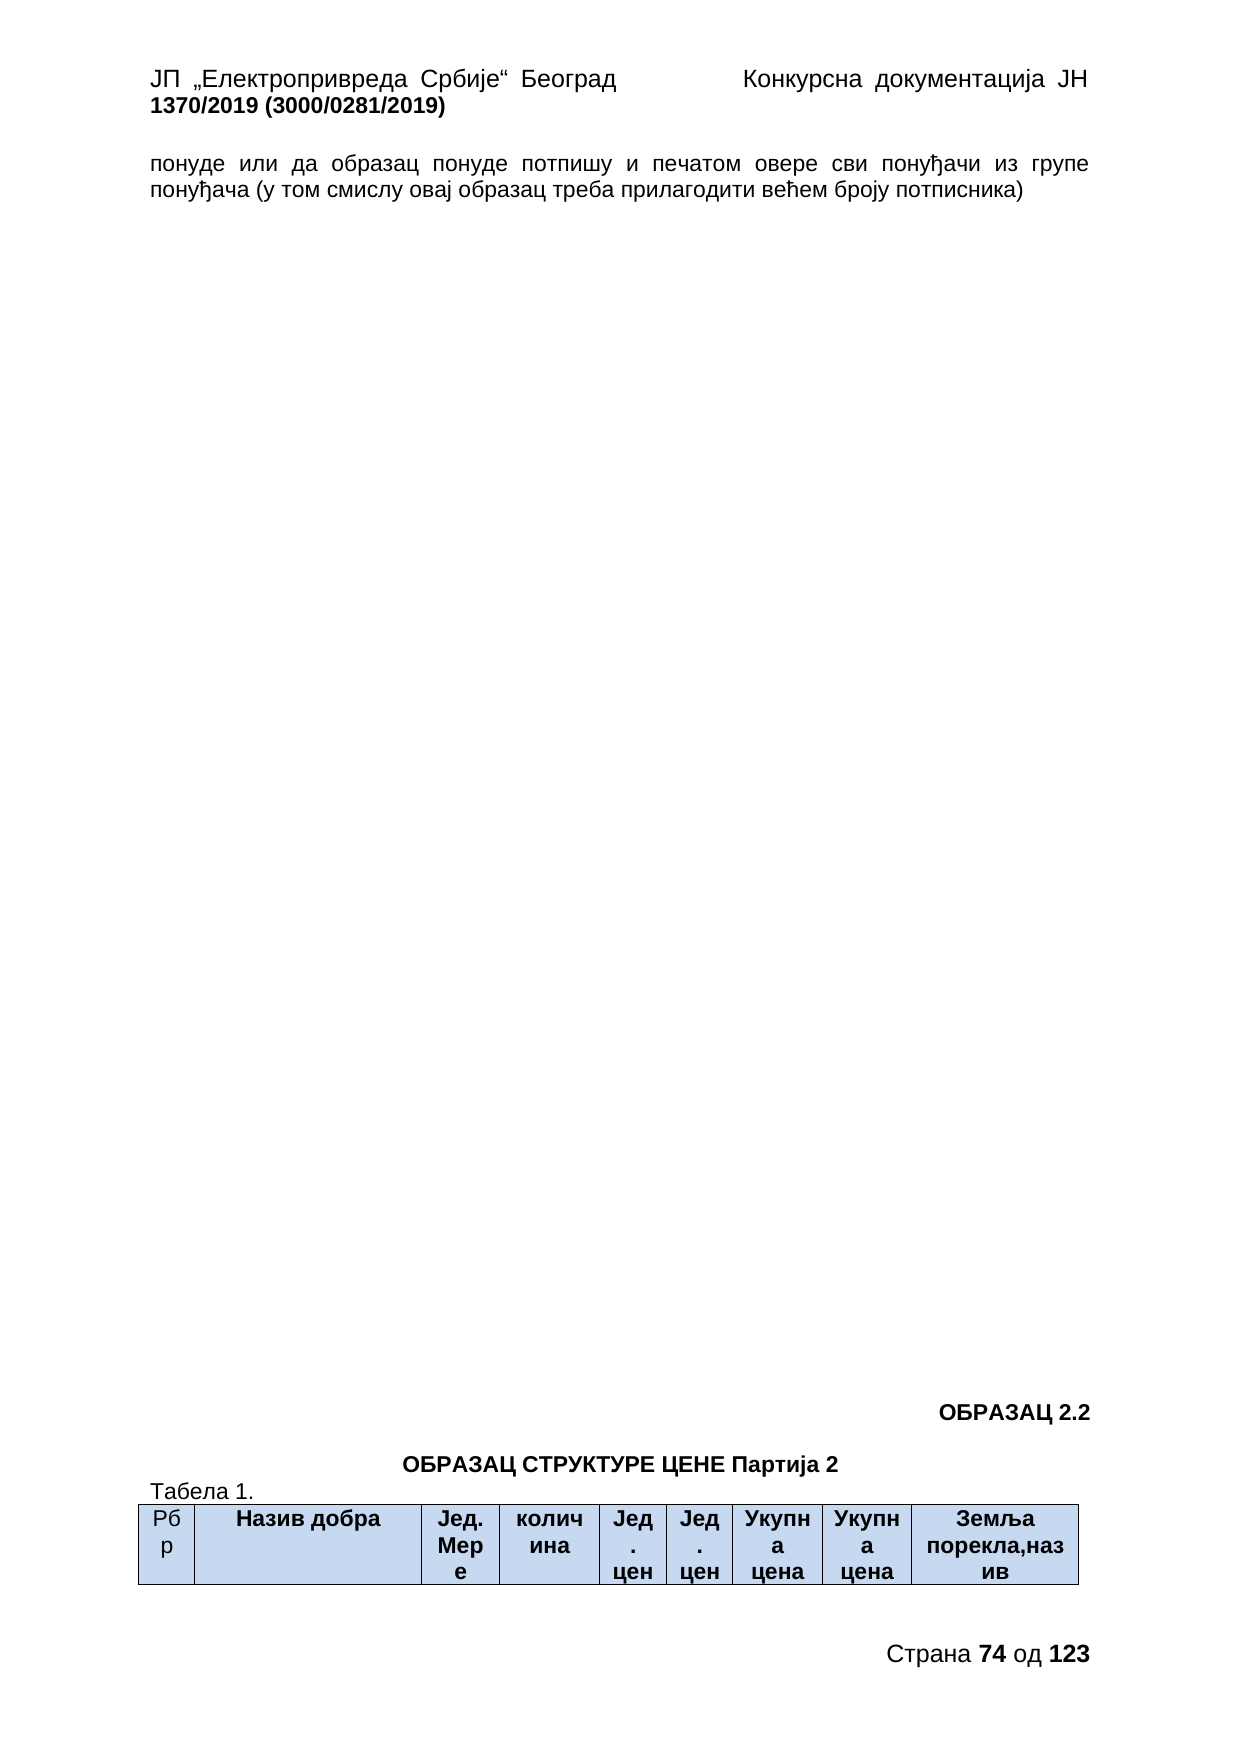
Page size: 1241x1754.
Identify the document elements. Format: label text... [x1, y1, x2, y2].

text Табела 1. [150, 1478, 1090, 1504]
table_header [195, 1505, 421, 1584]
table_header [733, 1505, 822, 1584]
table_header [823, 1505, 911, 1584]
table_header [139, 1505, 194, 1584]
text ОБРАЗАЦ 2.2 [150, 1399, 1090, 1425]
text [150, 150, 1090, 203]
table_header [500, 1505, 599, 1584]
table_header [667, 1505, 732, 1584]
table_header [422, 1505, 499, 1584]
text ОБРАЗАЦ СТРУКТУРЕ ЦЕНЕ Партија 2 [150, 1451, 1090, 1478]
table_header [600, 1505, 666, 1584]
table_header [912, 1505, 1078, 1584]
